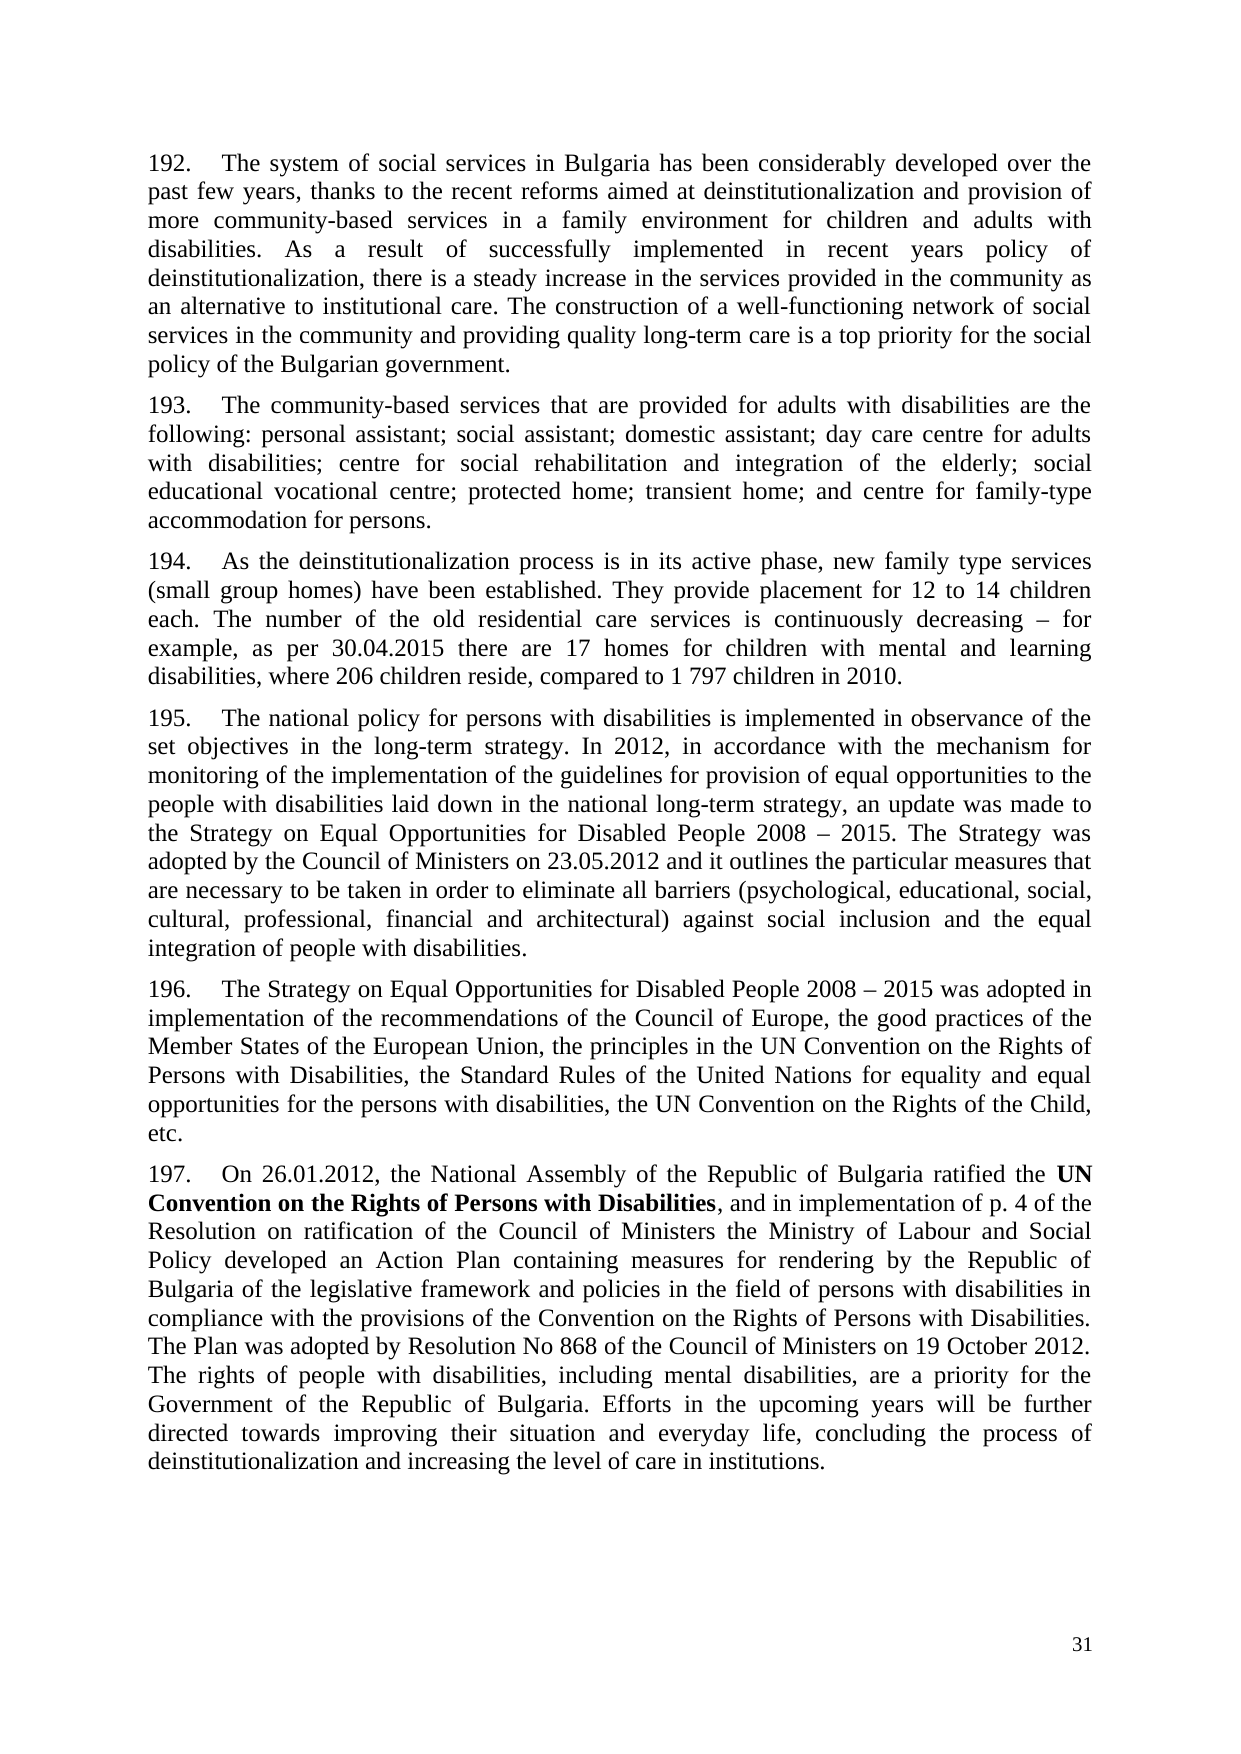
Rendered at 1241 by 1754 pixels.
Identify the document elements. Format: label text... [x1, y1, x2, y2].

text 197. On 26.01.2012, the National Assembly of the Republic of Bulgaria ratified the UN Convention on the Rights of Persons with Disabilities, and in implementation of p. 4 of the Resolution on ratification of the Council of Ministers the Ministry of Labour and Social Policy developed an Action Plan containing measures for rendering by the Republic of Bulgaria of the legislative framework and policies in the field of persons with disabilities in compliance with the provisions of the Convention on the Rights of Persons with Disabilities. The Plan was adopted by Resolution No 868 of the Council of Ministers on 19 October 2012. The rights of people with disabilities, including mental disabilities, are a priority for the Government of the Republic of Bulgaria. Efforts in the upcoming years will be further directed towards improving their situation and everyday life, concluding the process of deinstitutionalization and increasing the level of care in institutions. [148, 1159, 1093, 1475]
text 195. The national policy for persons with disabilities is implemented in observance of the set objectives in the long-term strategy. In 2012, in accordance with the mechanism for monitoring of the implementation of the guidelines for provision of equal opportunities to the people with disabilities laid down in the national long-term strategy, an update was made to the Strategy on Equal Opportunities for Disabled People 2008 – 2015. The Strategy was adopted by the Council of Ministers on 23.05.2012 and it outlines the particular measures that are necessary to be taken in order to eliminate all barriers (psychological, educational, social, cultural, professional, financial and architectural) against social inclusion and the equal integration of people with disabilities. [148, 703, 1093, 961]
text 193. The community-based services that are provided for adults with disabilities are the following: personal assistant; social assistant; domestic assistant; day care centre for adults with disabilities; centre for social rehabilitation and integration of the elderly; social educational vocational centre; protected home; transient home; and centre for family-type accommodation for persons. [148, 390, 1093, 534]
text 194. As the deinstitutionalization process is in its active phase, new family type services (small group homes) have been established. They provide placement for 12 to 14 children each. The number of the old residential care services is continuously decreasing – for example, as per 30.04.2015 there are 17 homes for children with mental and learning disabilities, where 206 children reside, compared to 1 797 children in 2010. [148, 546, 1093, 690]
text 196. The Strategy on Equal Opportunities for Disabled People 2008 – 2015 was adopted in implementation of the recommendations of the Council of Europe, the good practices of the Member States of the European Union, the principles in the UN Convention on the Rights of Persons with Disabilities, the Standard Rules of the United Nations for equality and equal opportunities for the persons with disabilities, the UN Convention on the Rights of the Child, etc. [148, 974, 1093, 1146]
text 192. The system of social services in Bulgaria has been considerably developed over the past few years, thanks to the recent reforms aimed at deinstitutionalization and provision of more community-based services in a family environment for children and adults with disabilities. As a result of successfully implemented in recent years policy of deinstitutionalization, there is a steady increase in the services provided in the community as an alternative to institutional care. The construction of a well-functioning network of social services in the community and providing quality long-term care is a top priority for the social policy of the Bulgarian government. [148, 148, 1093, 378]
